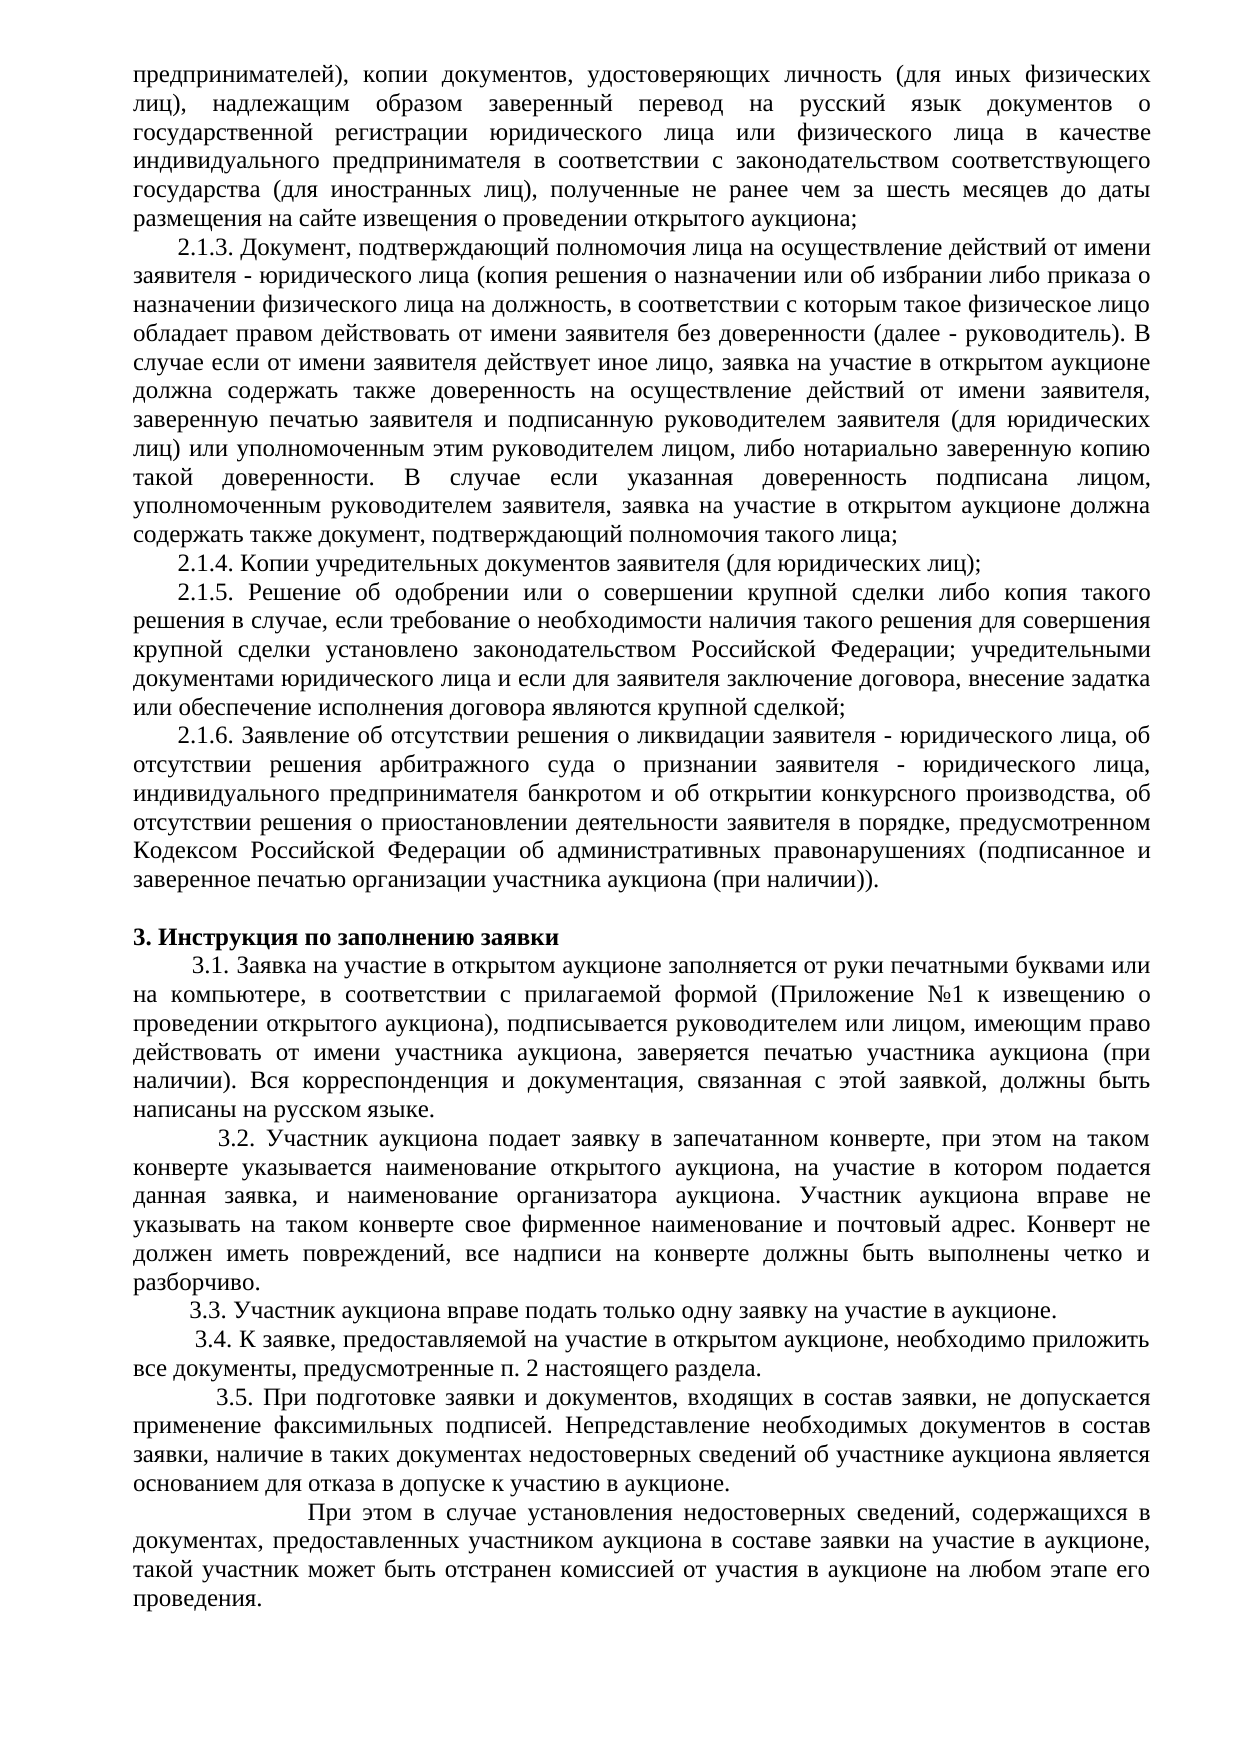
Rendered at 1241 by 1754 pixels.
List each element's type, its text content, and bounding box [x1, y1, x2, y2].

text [133, 59, 1152, 232]
text 3.1. Заявка на участие в открытом аукционе заполняется от руки печатными буквами или на компьютере, в соответствии с прилагаемой формой (Приложение №1 к извещению о проведении открытого аукциона), подписывается руководителем или лицом, имеющим право действовать от имени участника аукциона, заверяется печатью участника аукциона (при наличии). Вся корреспонденция и документация, связанная с этой заявкой, должны быть написаны на русском языке. [133, 950, 1152, 1123]
text 3.3. Участник аукциона вправе подать только одну заявку на участие в аукционе. [133, 1295, 1152, 1324]
text При этом в случае установления недостоверных сведений, содержащихся в документах, предоставленных участником аукциона в составе заявки на участие в аукционе, такой участник может быть отстранен комиссией от участия в аукционе на любом этапе его проведения. [133, 1497, 1152, 1612]
text 2.1.4. Копии учредительных документов заявителя (для юридических лиц); [133, 548, 1152, 577]
text 2.1.3. Документ, подтверждающий полномочия лица на осуществление действий от имени заявителя - юридического лица (копия решения о назначении или об избрании либо приказа о назначении физического лица на должность, в соответствии с которым такое физическое лицо обладает правом действовать от имени заявителя без доверенности (далее - руководитель). В случае если от имени заявителя действует иное лицо, заявка на участие в открытом аукционе должна содержать также доверенность на осуществление действий от имени заявителя, заверенную печатью заявителя и подписанную руководителем заявителя (для юридических лиц) или уполномоченным этим руководителем лицом, либо нотариально заверенную копию такой доверенности. В случае если указанная доверенность подписана лицом, уполномоченным руководителем заявителя, заявка на участие в открытом аукционе должна содержать также документ, подтверждающий полномочия такого лица; [133, 232, 1152, 548]
text 2.1.6. Заявление об отсутствии решения о ликвидации заявителя - юридического лица, об отсутствии решения арбитражного суда о признании заявителя - юридического лица, индивидуального предпринимателя банкротом и об открытии конкурсного производства, об отсутствии решения о приостановлении деятельности заявителя в порядке, предусмотренном Кодексом Российской Федерации об административных правонарушениях (подписанное и заверенное печатью организации участника аукциона (при наличии)). [133, 720, 1152, 893]
text 3.2. Участник аукциона подает заявку в запечатанном конверте, при этом на таком конверте указывается наименование открытого аукциона, на участие в котором подается данная заявка, и наименование организатора аукциона. Участник аукциона вправе не указывать на таком конверте свое фирменное наименование и почтовый адрес. Конверт не должен иметь повреждений, все надписи на конверте должны быть выполнены четко и разборчиво. [133, 1123, 1152, 1295]
text 2.1.5. Решение об одобрении или о совершении крупной сделки либо копия такого решения в случае, если требование о необходимости наличия такого решения для совершения крупной сделки установлено законодательством Российской Федерации; учредительными документами юридического лица и если для заявителя заключение договора, внесение задатка или обеспечение исполнения договора являются крупной сделкой; [133, 577, 1152, 720]
text 3.4. К заявке, предоставляемой на участие в открытом аукционе, необходимо приложить все документы, предусмотренные п. 2 настоящего раздела. [133, 1324, 1152, 1382]
text 3.5. При подготовке заявки и документов, входящих в состав заявки, не допускается применение факсимильных подписей. Непредставление необходимых документов в состав заявки, наличие в таких документах недостоверных сведений об участнике аукциона является основанием для отказа в допуске к участию в аукционе. [133, 1382, 1152, 1497]
text 3. Инструкция по заполнению заявки [133, 922, 1152, 950]
